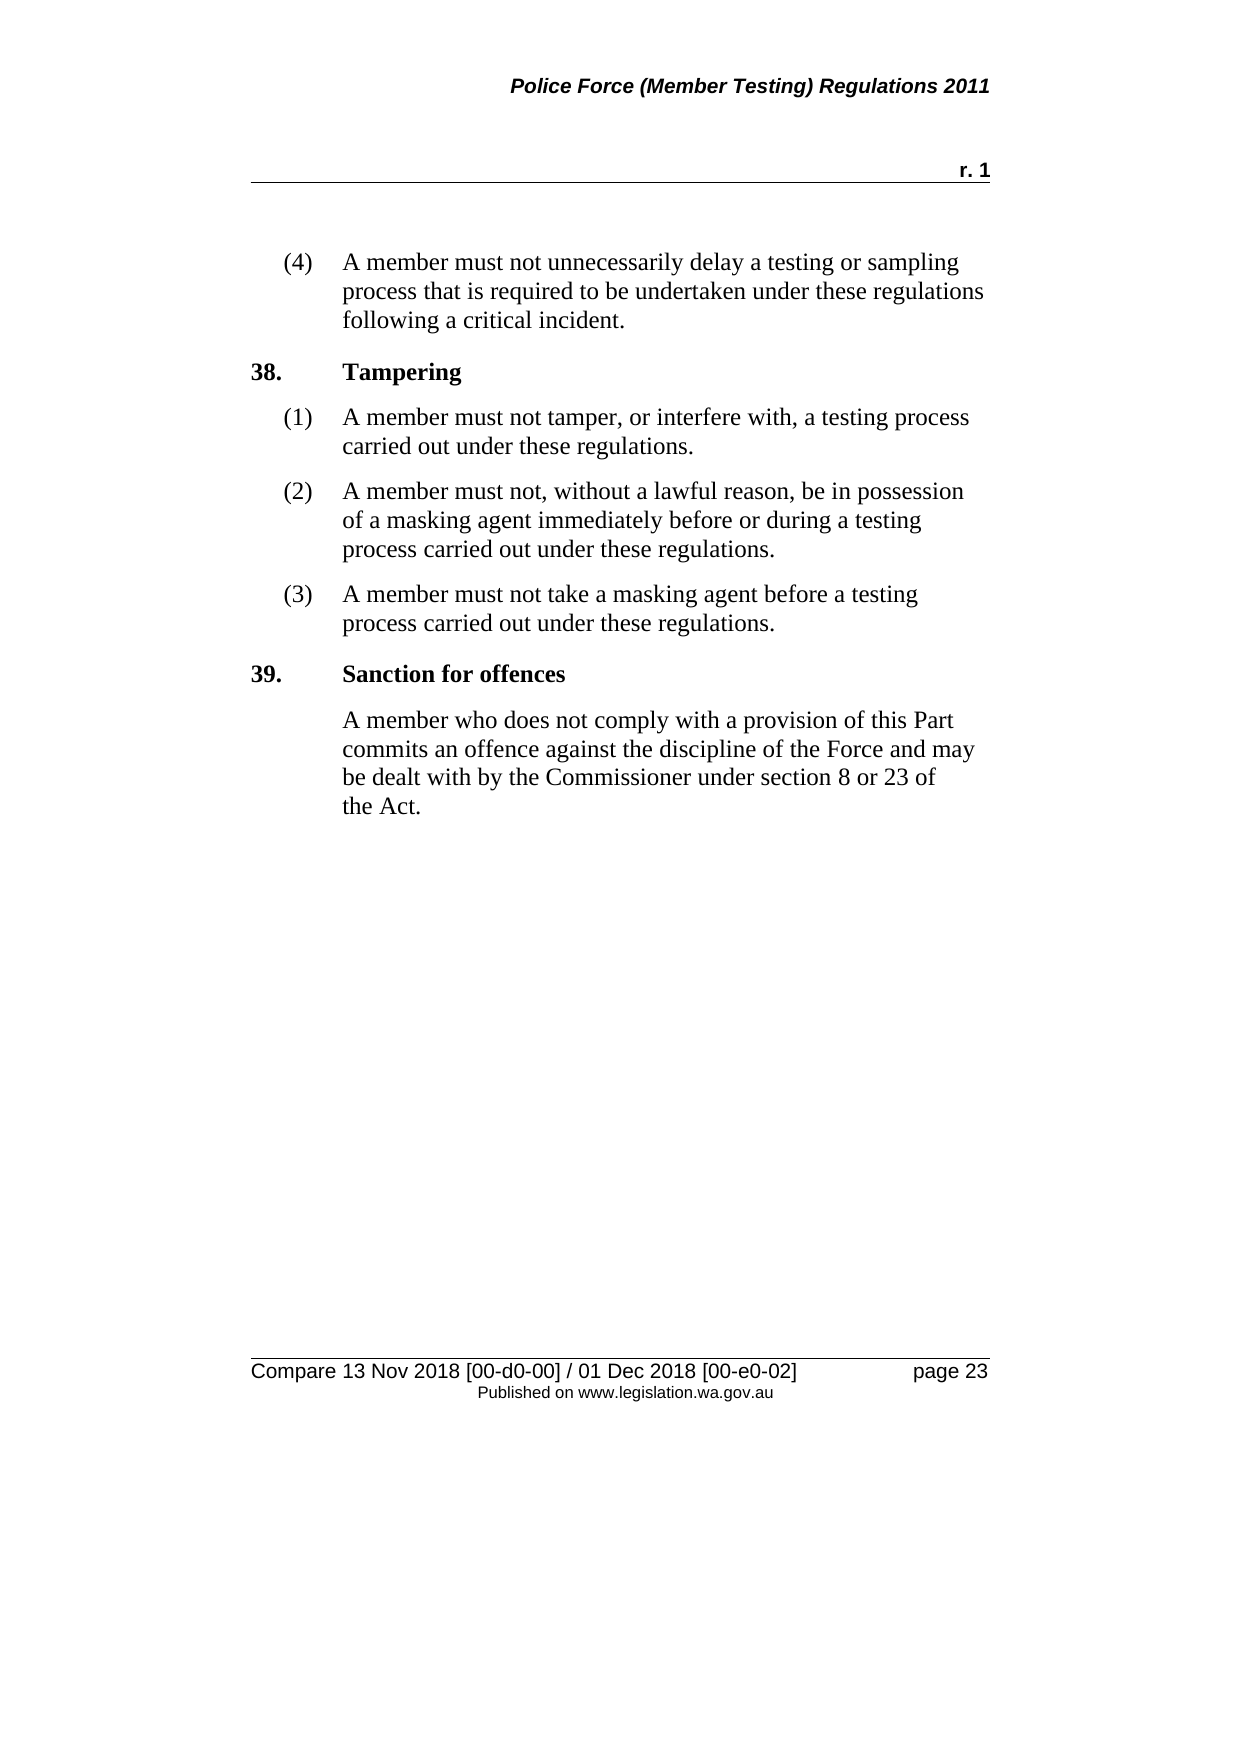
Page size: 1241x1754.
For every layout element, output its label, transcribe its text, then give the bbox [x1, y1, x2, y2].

text (4) A member must not unnecessarily delay a testing or sampling process that is required to be undertaken under these regulations following a critical incident. [251, 247, 990, 334]
text (2) A member must not, without a lawful reason, be in possession of a masking agent immediately before or during a testing process carried out under these regulations. [251, 476, 990, 562]
text A member who does not comply with a provision of this Part commits an offence against the discipline of the Force and may be dealt with by the Commissioner under section 8 or 23 of the Act. [251, 705, 990, 820]
subtitle 39. Sanction for offences [251, 659, 990, 688]
text (3) A member must not take a masking agent before a testing process carried out under these regulations. [251, 579, 990, 637]
subtitle 38. Tampering [251, 357, 990, 385]
text (1) A member must not tamper, or interfere with, a testing process carried out under these regulations. [251, 402, 990, 459]
